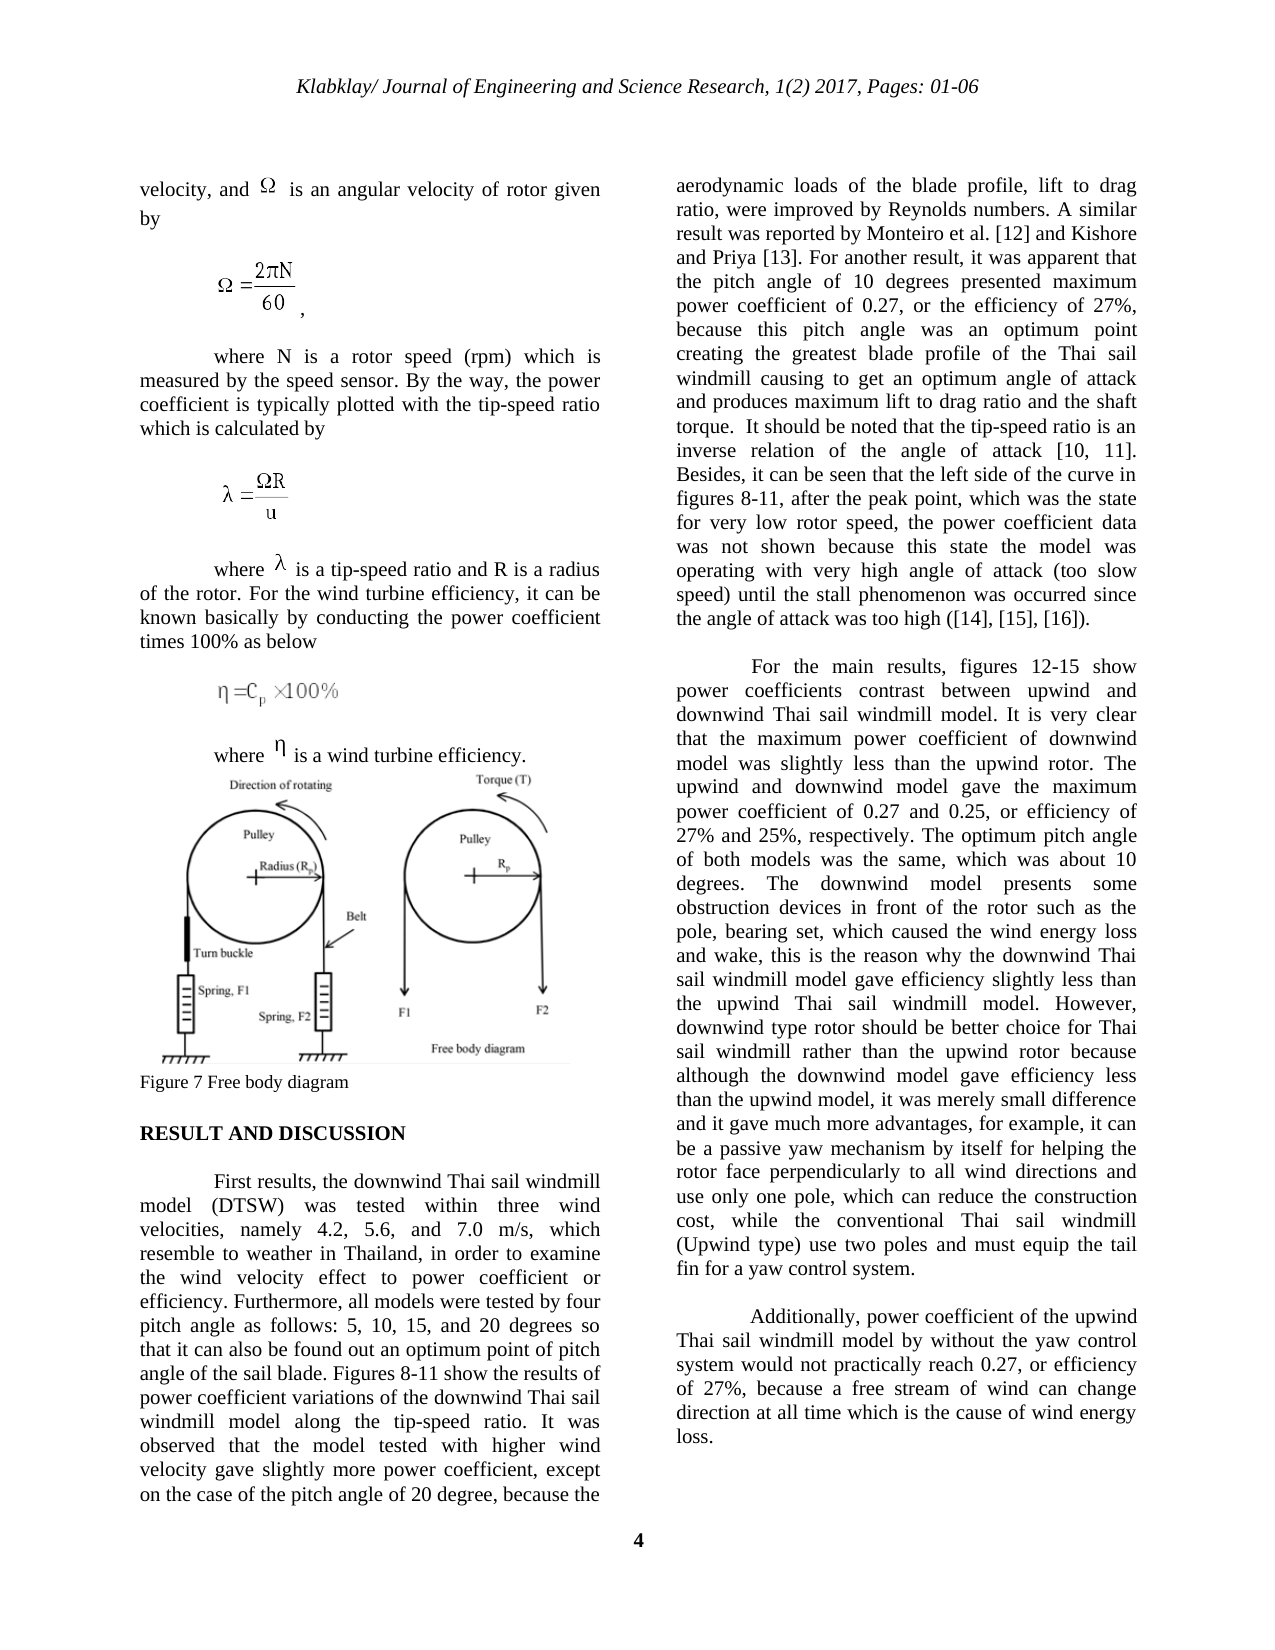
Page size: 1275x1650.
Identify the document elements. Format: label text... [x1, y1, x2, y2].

text First results, the downwind Thai sail windmill model (DTSW) was tested within three wind velocities, namely 4.2, 5.6, and 7.0 m/s, which resemble to weather in Thailand, in order to examine the wind velocity effect to power coefficient or efficiency. Furthermore, all models were tested by four pitch angle as follows: 5, 10, 15, and 20 degrees so that it can also be found out an optimum point of pitch angle of the sail blade. Figures 8-11 show the results of power coefficient variations of the downwind Thai sail windmill model along the tip-speed ratio. It was observed that the model tested with higher wind velocity gave slightly more power coefficient, except on the case of the pitch angle of 20 degree, because the aerodynamic loads of the blade profile, lift to drag ratio, were improved by Reynolds numbers. A similar result was reported by Monteiro et al. [12] and Kishore and Priya [13]. For another result, it was apparent that the pitch angle of 10 degrees presented maximum power coefficient of 0.27, or the efficiency of 27%, because this pitch angle was an optimum point creating the greatest blade profile of the Thai sail windmill causing to get an optimum angle of attack and produces maximum lift to drag ratio and the shaft torque. It should be noted that the tip-speed ratio is an inverse relation of the angle of attack [10, 11]. Besides, it can be seen that the left side of the curve in figures 8-11, after the peak point, which was the state for very low rotor speed, the power coefficient data was not shown because this state the model was operating with very high angle of attack (too slow speed) until the stall phenomenon was occurred since the angle of attack was too high ([14], [15], [16]). [139, 1169, 601, 1506]
text where is a wind turbine efficiency. [139, 737, 601, 767]
text , [139, 254, 601, 320]
text Additionally, power coefficient of the upwind Thai sail windmill model by without the yaw control system would not practically reach 0.27, or efficiency of 27%, because a free stream of wind can change direction at all time which is the cause of wind energy loss. [676, 1304, 1137, 1448]
text RESULT AND DISCUSSION [139, 1121, 601, 1144]
text where N is a rotor speed (rpm) which is measured by the speed sensor. By the way, the power coefficient is typically plotted with the tip-speed ratio which is calculated by [139, 344, 601, 440]
text For the main results, figures 12-15 show power coefficients contrast between upwind and downwind Thai sail windmill model. It is very clear that the maximum power coefficient of downwind model was slightly less than the upwind rotor. The upwind and downwind model gave the maximum power coefficient of 0.27 and 0.25, or efficiency of 27% and 25%, respectively. The optimum pitch angle of both models was the same, which was about 10 degrees. The downwind model presents some obstruction devices in front of the rotor such as the pole, bearing set, which caused the wind energy loss and wake, this is the reason why the downwind Thai sail windmill model gave efficiency slightly less than the upwind Thai sail windmill model. However, downwind type rotor should be better choice for Thai sail windmill rather than the upwind rotor because although the downwind model gave efficiency less than the upwind model, it was merely small difference and it gave much more advantages, for example, it can be a passive yaw mechanism by itself for helping the rotor face perpendicularly to all wind directions and use only one pole, which can reduce the construction cost, while the conventional Thai sail windmill (Upwind type) use two poles and must equip the tail fin for a yaw control system. [676, 654, 1137, 1280]
picture [161, 768, 571, 1062]
text First results, the downwind Thai sail windmill model (DTSW) was tested within three wind velocities, namely 4.2, 5.6, and 7.0 m/s, which resemble to weather in Thailand, in order to examine the wind velocity effect to power coefficient or efficiency. Furthermore, all models were tested by four pitch angle as follows: 5, 10, 15, and 20 degrees so that it can also be found out an optimum point of pitch angle of the sail blade. Figures 8-11 show the results of power coefficient variations of the downwind Thai sail windmill model along the tip-speed ratio. It was observed that the model tested with higher wind velocity gave slightly more power coefficient, except on the case of the pitch angle of 20 degree, because the aerodynamic loads of the blade profile, lift to drag ratio, were improved by Reynolds numbers. A similar result was reported by Monteiro et al. [12] and Kishore and Priya [13]. For another result, it was apparent that the pitch angle of 10 degrees presented maximum power coefficient of 0.27, or the efficiency of 27%, because this pitch angle was an optimum point creating the greatest blade profile of the Thai sail windmill causing to get an optimum angle of attack and produces maximum lift to drag ratio and the shaft torque. It should be noted that the tip-speed ratio is an inverse relation of the angle of attack [10, 11]. Besides, it can be seen that the left side of the curve in figures 8-11, after the peak point, which was the state for very low rotor speed, the power coefficient data was not shown because this state the model was operating with very high angle of attack (too slow speed) until the stall phenomenon was occurred since the angle of attack was too high ([14], [15], [16]). [676, 173, 1137, 630]
text where is a tip-speed ratio and R is a radius of the rotor. For the wind turbine efficiency, it can be known basically by conducting the power coefficient times 100% as below [139, 550, 601, 653]
